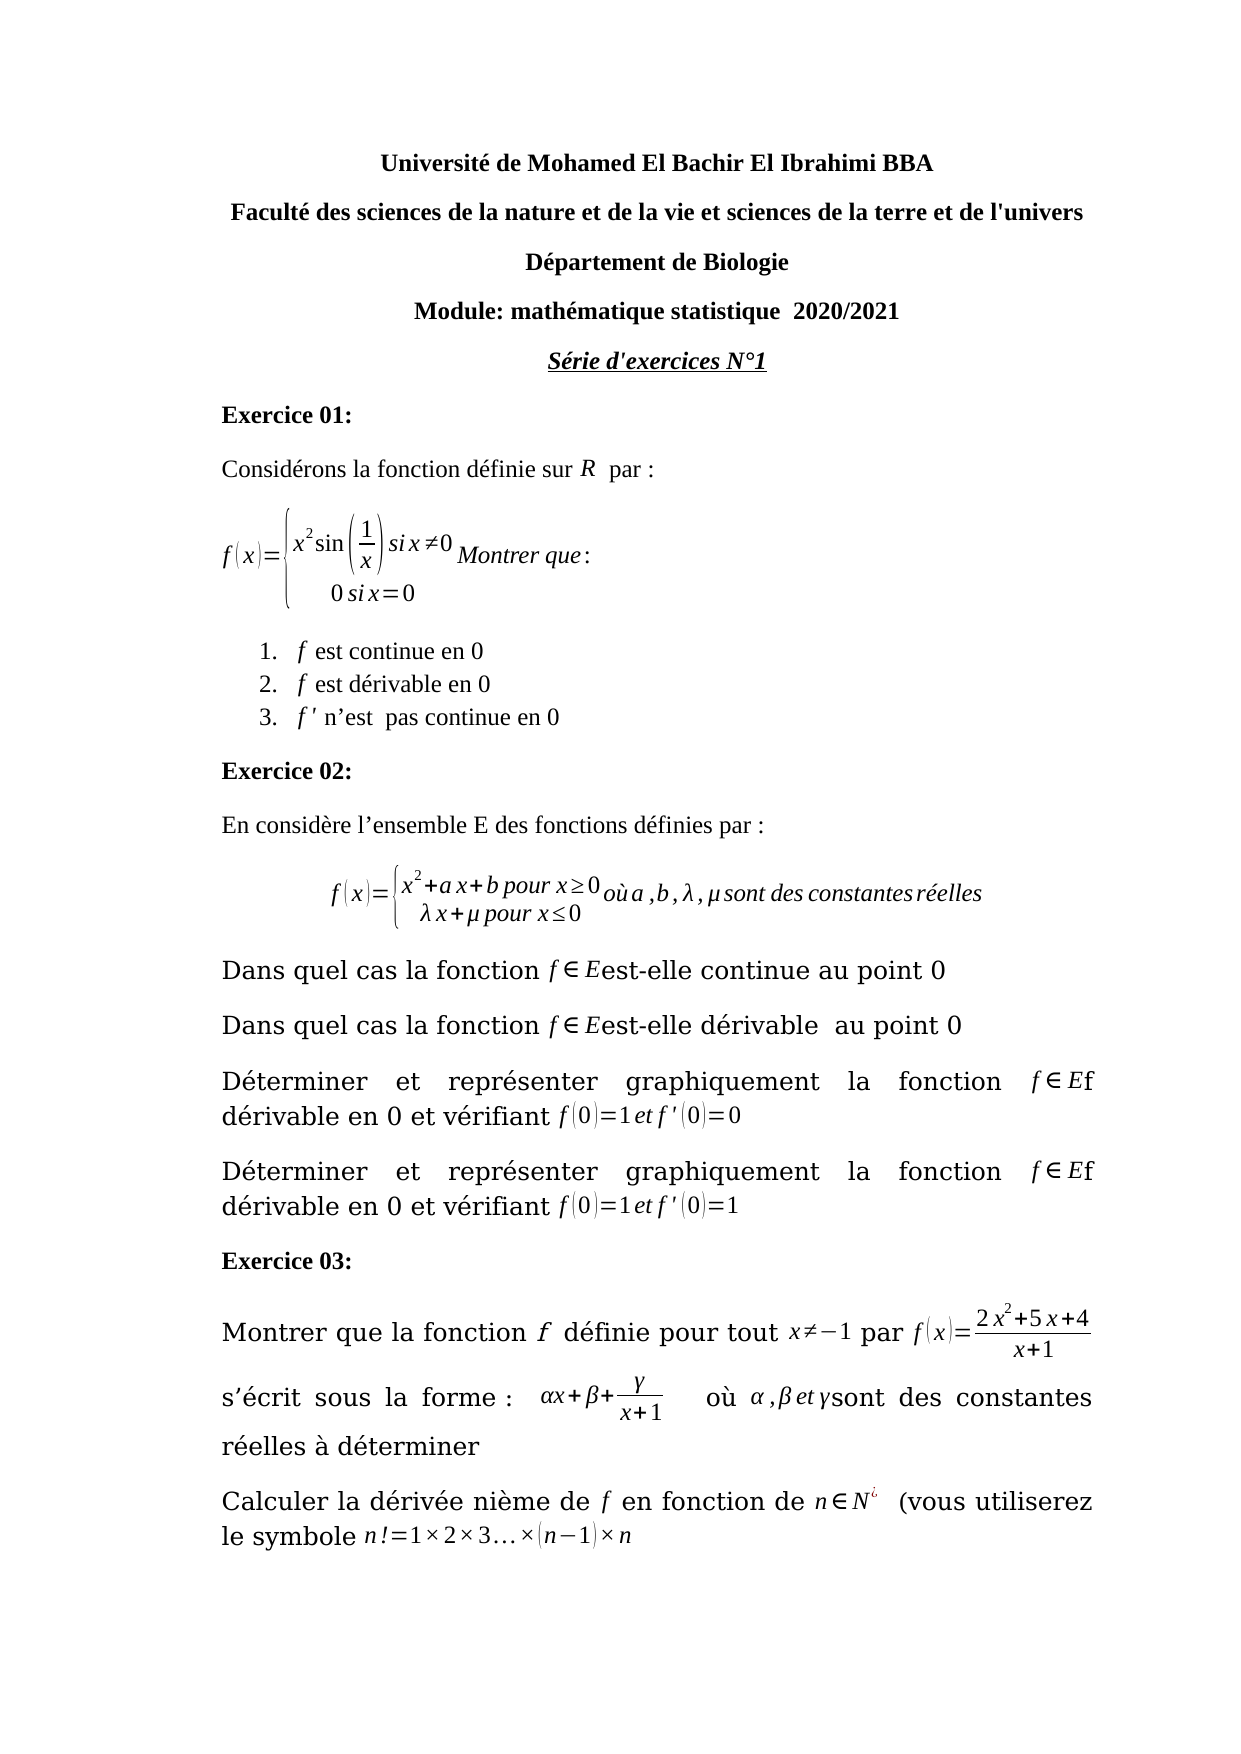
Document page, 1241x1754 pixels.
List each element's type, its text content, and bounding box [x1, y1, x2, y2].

text Calculer la dérivée nième de en fonction de (vous utiliserez le symbole [221, 1486, 1093, 1551]
text Département de Biologie [221, 247, 1093, 276]
text Module: mathématique statistique 2020/2021 [221, 296, 1093, 325]
text Exercice 01: [221, 400, 1093, 428]
text En considère l’ensemble E des fonctions définies par : [221, 810, 1093, 838]
text Montrer que la fonction f définie pour tout par s’écrit sous la forme : où sont des constantes réelles à déterminer [221, 1300, 1093, 1460]
list est continue en 0 [259, 636, 1093, 665]
text Dans quel cas la fonction est-elle dérivable au point 0 [221, 1010, 1093, 1040]
text Dans quel cas la fonction est-elle continue au point 0 [221, 955, 1093, 985]
text Faculté des sciences de la nature et de la vie et sciences de la terre et de l'univers [221, 197, 1093, 226]
text Exercice 02: [221, 756, 1093, 784]
text Considérons la fonction définie sur par : [221, 454, 1093, 482]
list n’est pas continue en 0 [259, 702, 1093, 731]
text Déterminer et représenter graphiquement la fonction f dérivable en 0 et vérifiant [221, 1065, 1093, 1130]
text Déterminer et représenter graphiquement la fonction f dérivable en 0 et vérifiant [221, 1156, 1093, 1221]
list est dérivable en 0 [259, 669, 1093, 698]
text Exercice 03: [221, 1246, 1093, 1275]
text Université de Mohamed El Bachir El Ibrahimi BBA [221, 148, 1093, 176]
text Série d'exercices N°1 [221, 346, 1093, 375]
